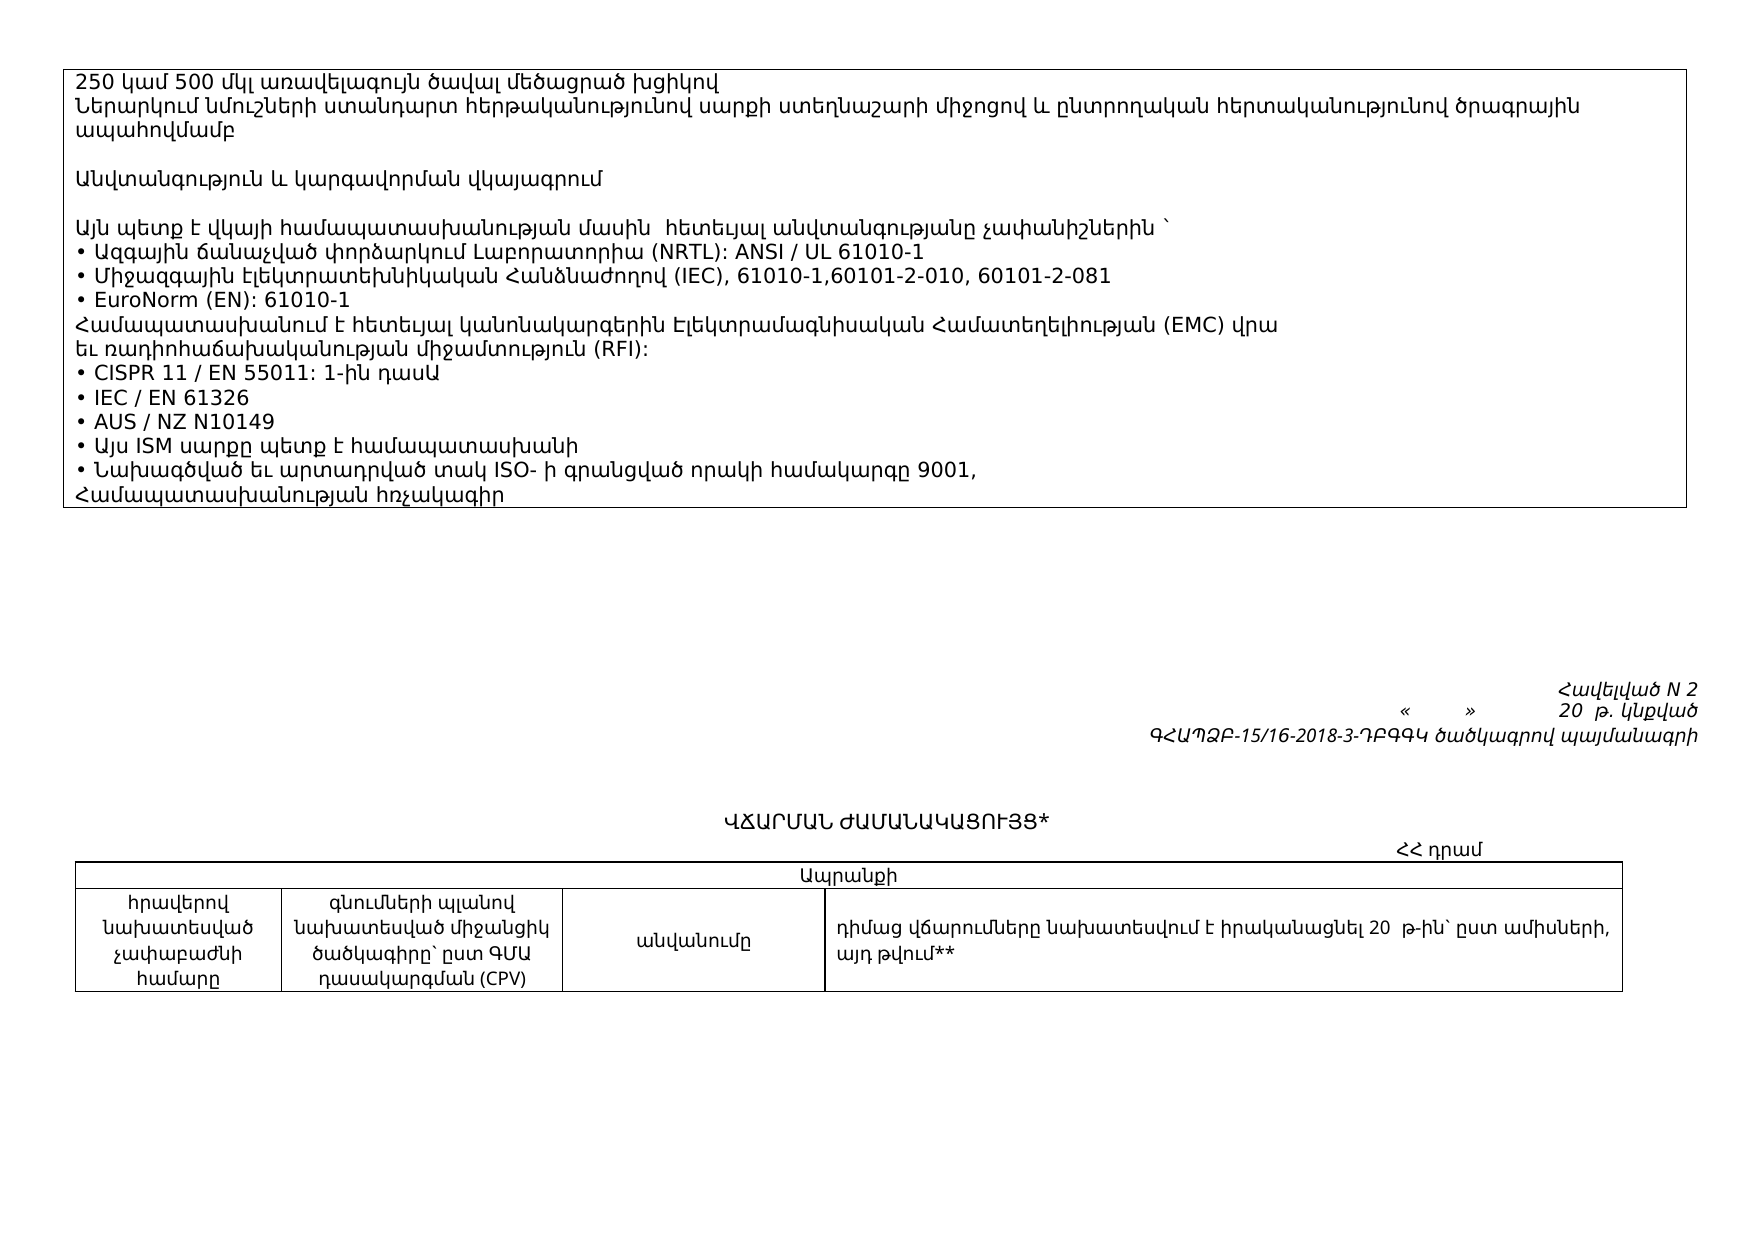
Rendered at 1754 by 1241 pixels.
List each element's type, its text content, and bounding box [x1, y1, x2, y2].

table_header Ապրանքի [76, 863, 1622, 888]
table_cell հրավերով նախատեսված չափաբաժնի համարը [76, 889, 281, 991]
text Հավելված N 2 [75, 678, 1698, 700]
table_cell անվանումը [563, 889, 824, 991]
table_cell գնումների պլանով նախատեսված միջանցիկ ծածկագիրը` ըստ ԳՄԱ դասակարգման (CPV) [282, 889, 562, 991]
table_cell դիմաց վճարումները նախատեսվում է իրականացնել 20 թ-ին` ըստ ամիսների, այդ թվում** [826, 889, 1622, 991]
text ՎՃԱՐՄԱՆ ԺԱՄԱՆԱԿԱՑՈՒՅՑ* [75, 805, 1698, 836]
text ՀՀ դրամ [75, 836, 1698, 861]
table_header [64, 70, 1686, 507]
text « » 20 թ. կնքված [75, 700, 1698, 722]
text ԳՀԱՊՁԲ-15/16-2018-3-ԴԲԳԳԿ ծածկագրով պայմանագրի [75, 722, 1698, 748]
